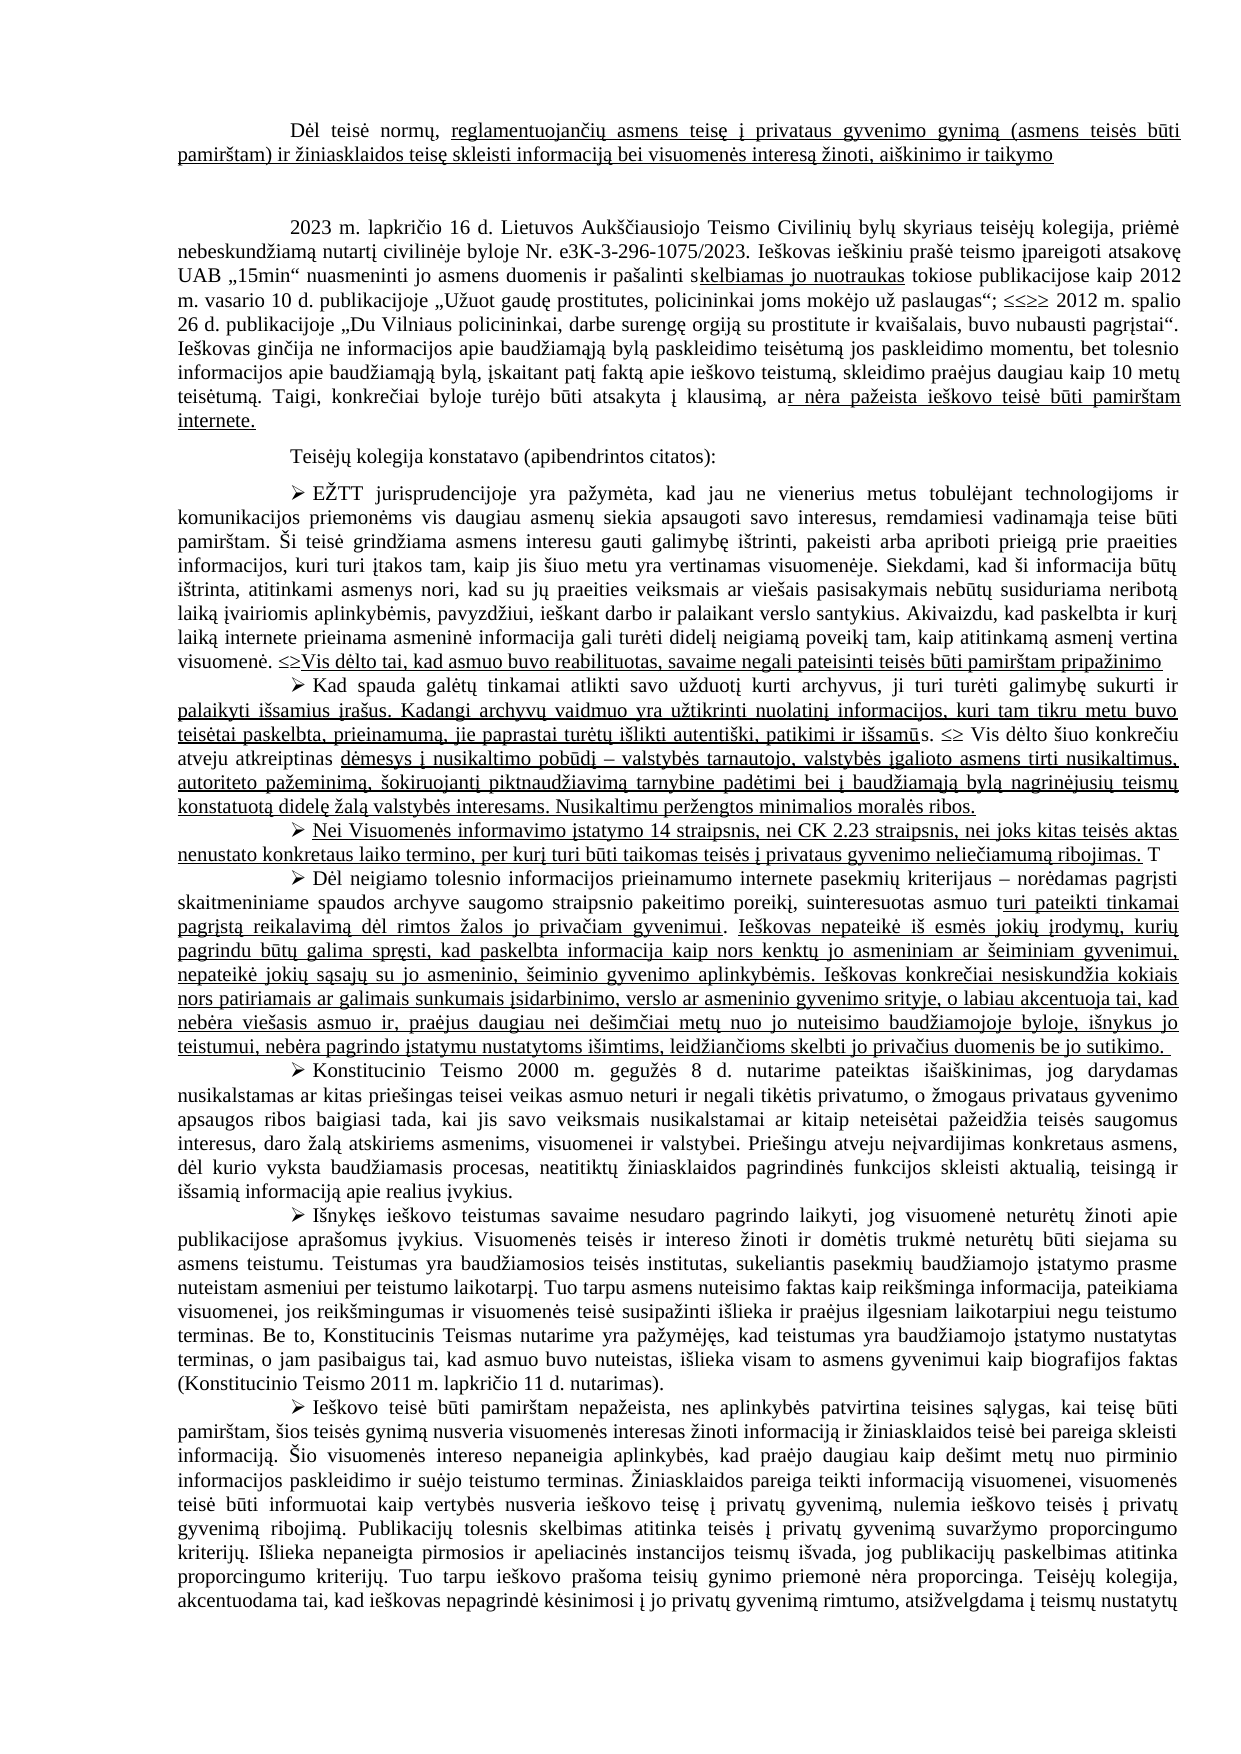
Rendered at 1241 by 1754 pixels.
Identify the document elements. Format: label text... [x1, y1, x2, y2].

list Dėl neigiamo tolesnio informacijos prieinamumo internete pasekmių kriterijaus – norėdamas pagrįsti skaitmeniniame spaudos archyve saugomo straipsnio pakeitimo poreikį, suinteresuotas asmuo turi pateikti tinkamai pagrįstą reikalavimą dėl rimtos žalos jo privačiam gyvenimui. Ieškovas nepateikė iš esmės jokių įrodymų, kurių pagrindu būtų galima spręsti, kad paskelbta informacija kaip nors kenktų jo asmeniniam ar šeiminiam gyvenimui, nepateikė jokių sąsajų su jo asmeninio, šeiminio gyvenimo aplinkybėmis. Ieškovas konkrečiai nesiskundžia kokiais nors patiriamais ar galimais sunkumais įsidarbinimo, verslo ar asmeninio gyvenimo srityje, o labiau akcentuoja tai, kad nebėra viešasis asmuo ir, praėjus daugiau nei dešimčiai metų nuo jo nuteisimo baudžiamojoje byloje, išnykus jo teistumui, nebėra pagrindo įstatymu nustatytoms išimtims, leidžiančioms skelbti jo privačius duomenis be jo sutikimo. [177, 866, 1179, 959]
list Konstitucinio Teismo 2000 m. gegužės 8 d. nutarime pateiktas išaiškinimas, jog darydamas nusikalstamas ar kitas priešingas teisei veikas asmuo neturi ir negali tikėtis privatumo, o žmogaus privataus gyvenimo apsaugos ribos baigiasi tada, kai jis savo veiksmais nusikalstamai ar kitaip neteisėtai pažeidžia teisės saugomus interesus, daro žalą atskiriems asmenims, visuomenei ir valstybei. Priešingu atveju neįvardijimas konkretaus asmens, dėl kurio vyksta baudžiamasis procesas, neatitiktų žiniasklaidos pagrindinės funkcijos skleisti aktualią, teisingą ir išsamią informaciją apie realius įvykius. [177, 1058, 1179, 1203]
text Dėl teisė normų, reglamentuojančių asmens teisę į privataus gyvenimo gynimą (asmens teisės būti pamirštam) ir žiniasklaidos teisę skleisti informaciją bei visuomenės interesą žinoti, aiškinimo ir taikymo [177, 118, 1181, 166]
list EŽTT jurisprudencijoje yra pažymėta, kad jau ne vienerius metus tobulėjant technologijoms ir komunikacijos priemonėms vis daugiau asmenų siekia apsaugoti savo interesus, remdamiesi vadinamąja teise būti pamirštam. Ši teisė grindžiama asmens interesu gauti galimybę ištrinti, pakeisti arba apriboti prieigą prie praeities informacijos, kuri turi įtakos tam, kaip jis šiuo metu yra vertinamas visuomenėje. Siekdami, kad ši informacija būtų ištrinta, atitinkami asmenys nori, kad su jų praeities veiksmais ar viešais pasisakymais nebūtų susiduriama neribotą laiką įvairiomis aplinkybėmis, pavyzdžiui, ieškant darbo ir palaikant verslo santykius. Akivaizdu, kad paskelbta ir kurį laiką internete prieinama asmeninė informacija gali turėti didelį neigiamą poveikį tam, kaip atitinkamą asmenį vertina visuomenė. ≤≥Vis dėlto tai, kad asmuo buvo reabilituotas, savaime negali pateisinti teisės būti pamirštam pripažinimo [177, 481, 1179, 673]
list Išnykęs ieškovo teistumas savaime nesudaro pagrindo laikyti, jog visuomenė neturėtų žinoti apie publikacijose aprašomus įvykius. Visuomenės teisės ir intereso žinoti ir domėtis trukmė neturėtų būti siejama su asmens teistumu. Teistumas yra baudžiamosios teisės institutas, sukeliantis pasekmių baudžiamojo įstatymo prasme nuteistam asmeniui per teistumo laikotarpį. Tuo tarpu asmens nuteisimo faktas kaip reikšminga informacija, pateikiama visuomenei, jos reikšmingumas ir visuomenės teisė susipažinti išlieka ir praėjus ilgesniam laikotarpiui negu teistumo terminas. Be to, Konstitucinis Teismas nutarime yra pažymėjęs, kad teistumas yra baudžiamojo įstatymo nustatytas terminas, o jam pasibaigus tai, kad asmuo buvo nuteistas, išlieka visam to asmens gyvenimui kaip biografijos faktas (Konstitucinio Teismo 2011 m. lapkričio 11 d. nutarimas). [177, 1203, 1179, 1395]
text 2023 m. lapkričio 16 d. Lietuvos Aukščiausiojo Teismo Civilinių bylų skyriaus teisėjų kolegija, priėmė nebeskundžiamą nutartį civilinėje byloje Nr. e3K-3-296-1075/2023. Ieškovas ieškiniu prašė teismo įpareigoti atsakovę UAB „15min“ nuasmeninti jo asmens duomenis ir pašalinti skelbiamas jo nuotraukas tokiose publikacijose kaip 2012 m. vasario 10 d. publikacijoje „Užuot gaudę prostitutes, policininkai joms mokėjo už paslaugas“; ≤≤≥≥ 2012 m. spalio 26 d. publikacijoje „Du Vilniaus policininkai, darbe surengę orgiją su prostitute ir kvaišalais, buvo nubausti pagrįstai“. Ieškovas ginčija ne informacijos apie baudžiamąją bylą paskleidimo teisėtumą jos paskleidimo momentu, bet tolesnio informacijos apie baudžiamąją bylą, įskaitant patį faktą apie ieškovo teistumą, skleidimo praėjus daugiau kaip 10 metų teisėtumą. Taigi, konkrečiai byloje turėjo būti atsakyta į klausimą, ar nėra pažeista ieškovo teisė būti pamirštam internete. [177, 215, 1181, 432]
list Nei Visuomenės informavimo įstatymo 14 straipsnis, nei CK 2.23 straipsnis, nei joks kitas teisės aktas nenustato konkretaus laiko termino, per kurį turi būti taikomas teisės į privataus gyvenimo neliečiamumą ribojimas. T [177, 818, 1179, 866]
text Teisėjų kolegija konstatavo (apibendrintos citatos): [177, 444, 1179, 468]
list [177, 1395, 1179, 1612]
list Kad spauda galėtų tinkamai atlikti savo užduotį kurti archyvus, ji turi turėti galimybę sukurti ir palaikyti išsamius įrašus. Kadangi archyvų vaidmuo yra užtikrinti nuolatinį informacijos, kuri tam tikru metu buvo teisėtai paskelbta, prieinamumą, jie paprastai turėtų išlikti autentiški, patikimi ir išsamūs. ≤≥ Vis dėlto šiuo konkrečiu atveju atkreiptinas dėmesys į nusikaltimo pobūdį – valstybės tarnautojo, valstybės įgalioto asmens tirti nusikaltimus, autoriteto pažeminimą, šokiruojantį piktnaudžiavimą tarnybine padėtimi bei į baudžiamąją bylą nagrinėjusių teismų konstatuotą didelę žalą valstybės interesams. Nusikaltimu peržengtos minimalios moralės ribos. [177, 673, 1179, 790]
